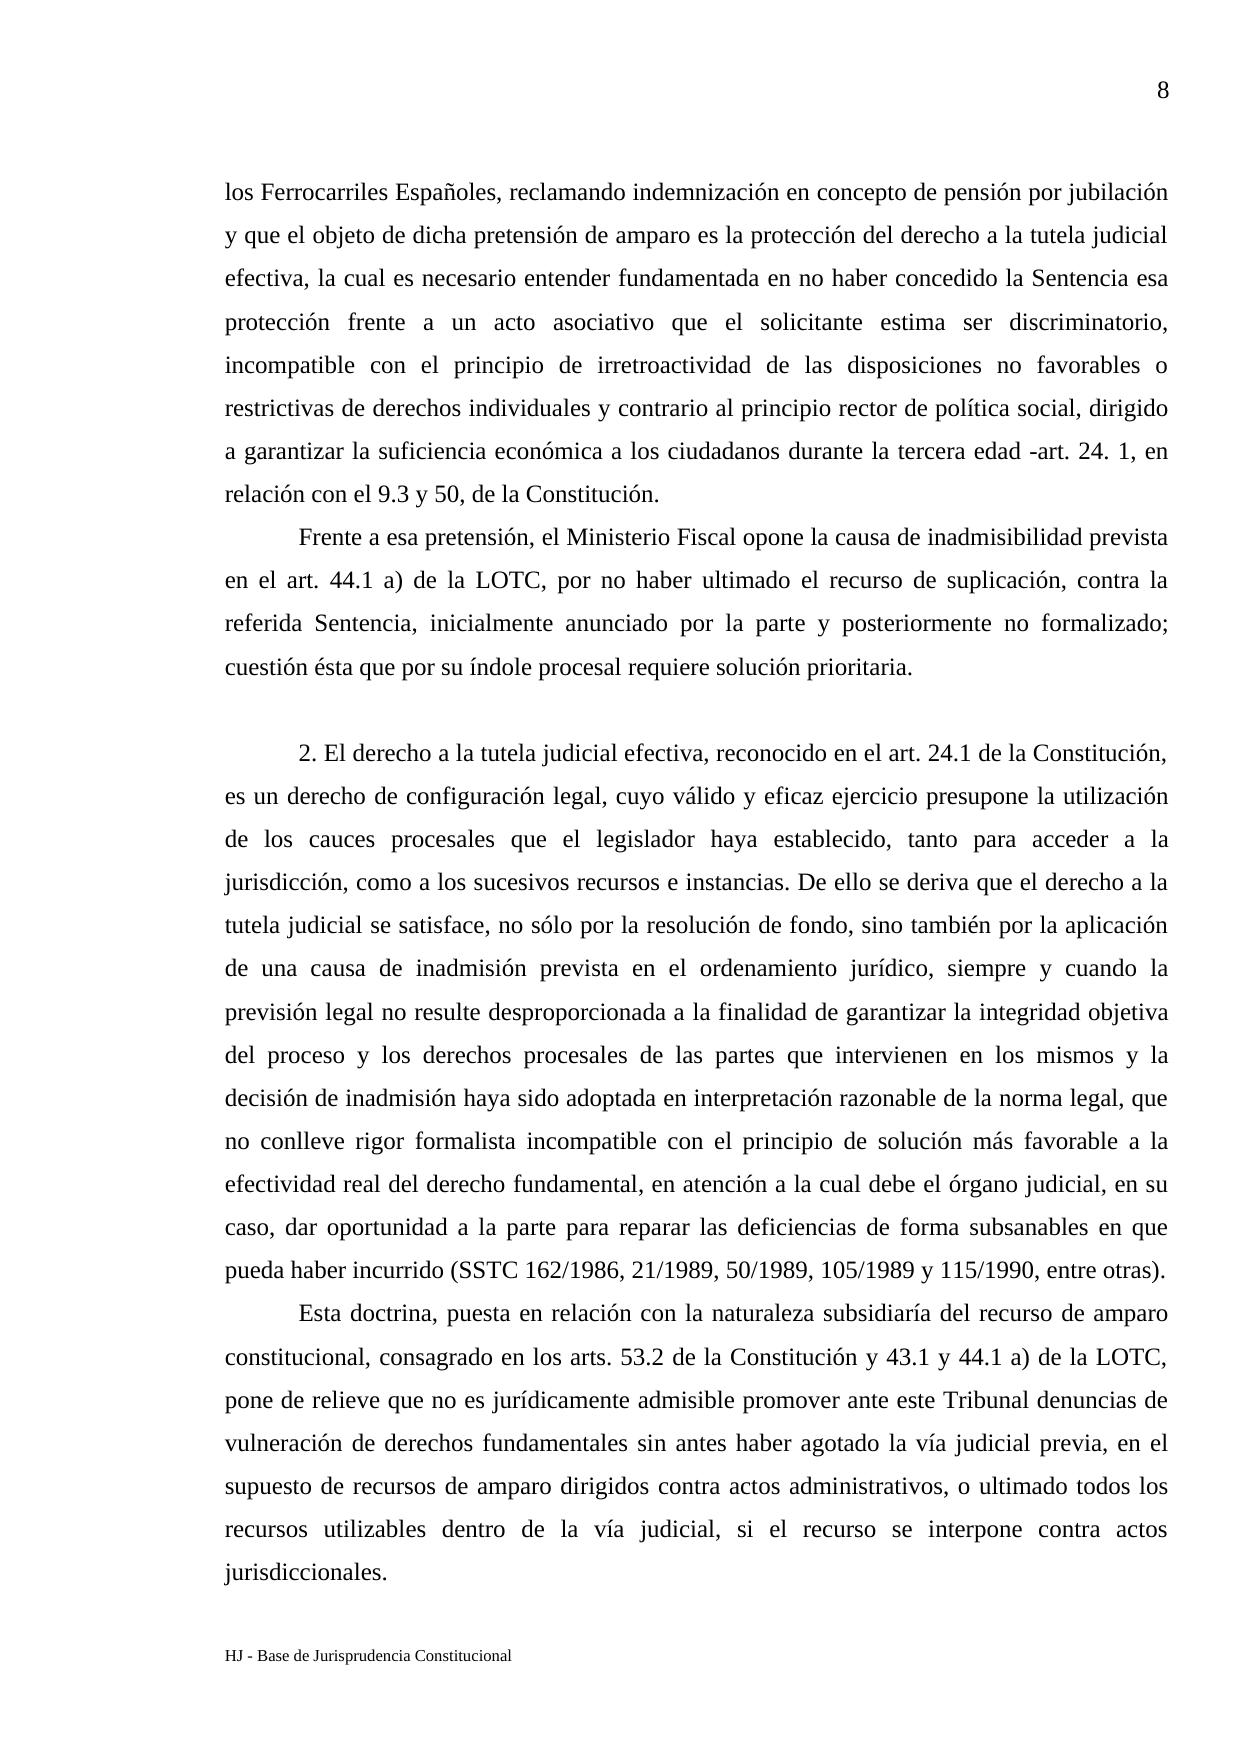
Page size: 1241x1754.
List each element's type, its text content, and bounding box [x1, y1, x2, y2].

text Frente a esa pretensión, el Ministerio Fiscal opone la causa de inadmisibilidad prevista en el art. 44.1 a) de la LOTC, por no haber ultimado el recurso de suplicación, contra la referida Sentencia, inicialmente anunciado por la parte y posteriormente no formalizado; cuestión ésta que por su índole procesal requiere solución prioritaria. [224, 522, 1169, 680]
text Esta doctrina, puesta en relación con la naturaleza subsidiaría del recurso de amparo constitucional, consagrado en los arts. 53.2 de la Constitución y 43.1 y 44.1 a) de la LOTC, pone de relieve que no es jurídicamente admisible promover ante este Tribunal denuncias de vulneración de derechos fundamentales sin antes haber agotado la vía judicial previa, en el supuesto de recursos de amparo dirigidos contra actos administrativos, o ultimado todos los recursos utilizables dentro de la vía judicial, si el recurso se interpone contra actos jurisdiccionales. [224, 1298, 1169, 1586]
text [224, 177, 1169, 508]
text 2. El derecho a la tutela judicial efectiva, reconocido en el art. 24.1 de la Constitución, es un derecho de configuración legal, cuyo válido y eficaz ejercicio presupone la utilización de los cauces procesales que el legislador haya establecido, tanto para acceder a la jurisdicción, como a los sucesivos recursos e instancias. De ello se deriva que el derecho a la tutela judicial se satisface, no sólo por la resolución de fondo, sino también por la aplicación de una causa de inadmisión prevista en el ordenamiento jurídico, siempre y cuando la previsión legal no resulte desproporcionada a la finalidad de garantizar la integridad objetiva del proceso y los derechos procesales de las partes que intervienen en los mismos y la decisión de inadmisión haya sido adoptada en interpretación razonable de la norma legal, que no conlleve rigor formalista incompatible con el principio de solución más favorable a la efectividad real del derecho fundamental, en atención a la cual debe el órgano judicial, en su caso, dar oportunidad a la parte para reparar las deficiencias de forma subsanables en que pueda haber incurrido (SSTC 162/1986, 21/1989, 50/1989, 105/1989 y 115/1990, entre otras). [224, 738, 1169, 1284]
